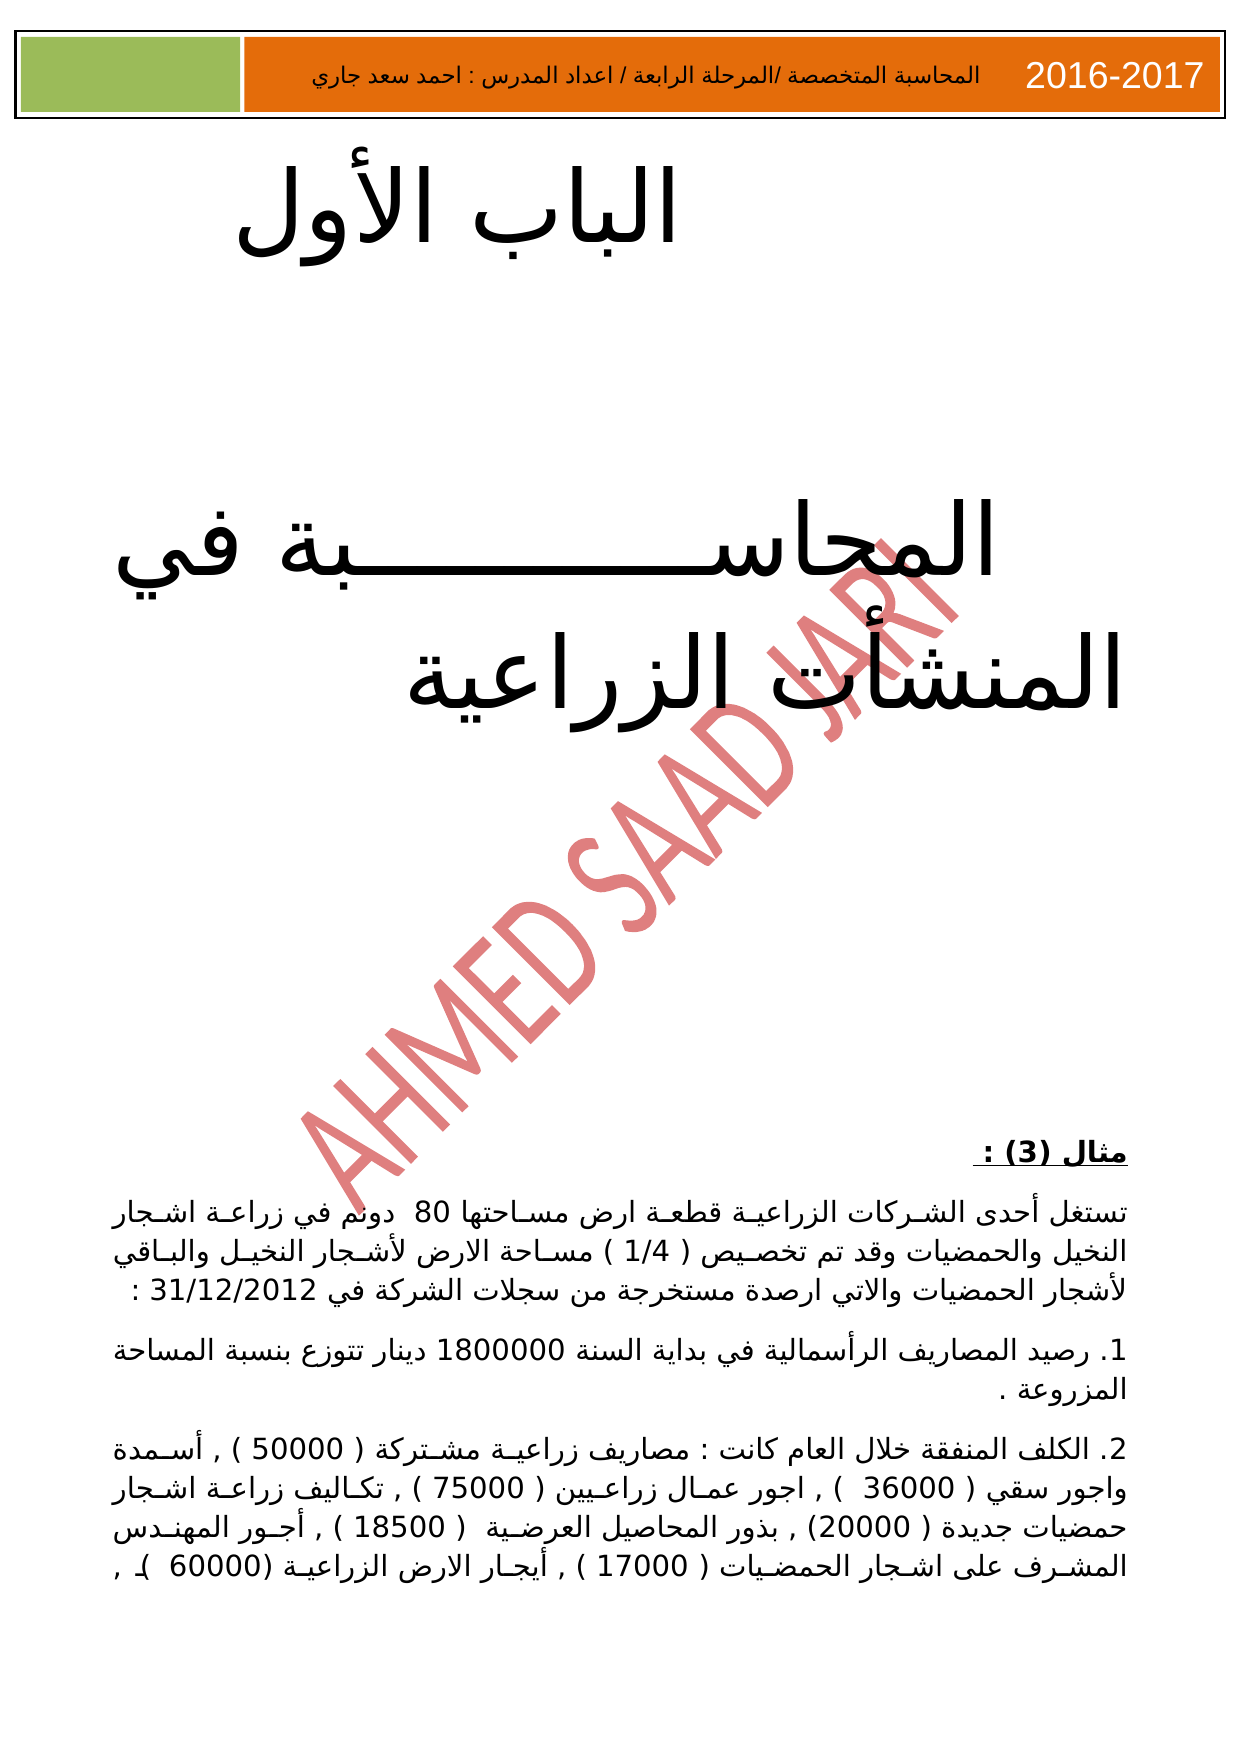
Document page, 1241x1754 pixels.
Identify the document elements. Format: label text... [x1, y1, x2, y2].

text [112, 1432, 1128, 1583]
text 1. رصيد المصاريف الرأسمالية في بداية السنة 1800000 دينار تتوزع بنسبة المساحة المزروعة . [112, 1333, 1128, 1406]
text المحاسبة في المنشأت الزراعية [112, 482, 1128, 732]
text تستغل أحدى الشركات الزراعية قطعة ارض مساحتها 80 دونم في زراعة اشجار النخيل والحمضيات وقد تم تخصيص ( 1/4 ) مساحة الارض لأشجار النخيل والباقي لأشجار الحمضيات والاتي ارصدة مستخرجة من سجلات الشركة في 31/12/2012 : [112, 1196, 1128, 1307]
text الباب الأول [112, 150, 1128, 266]
text مثال (3) : [112, 1136, 1128, 1170]
